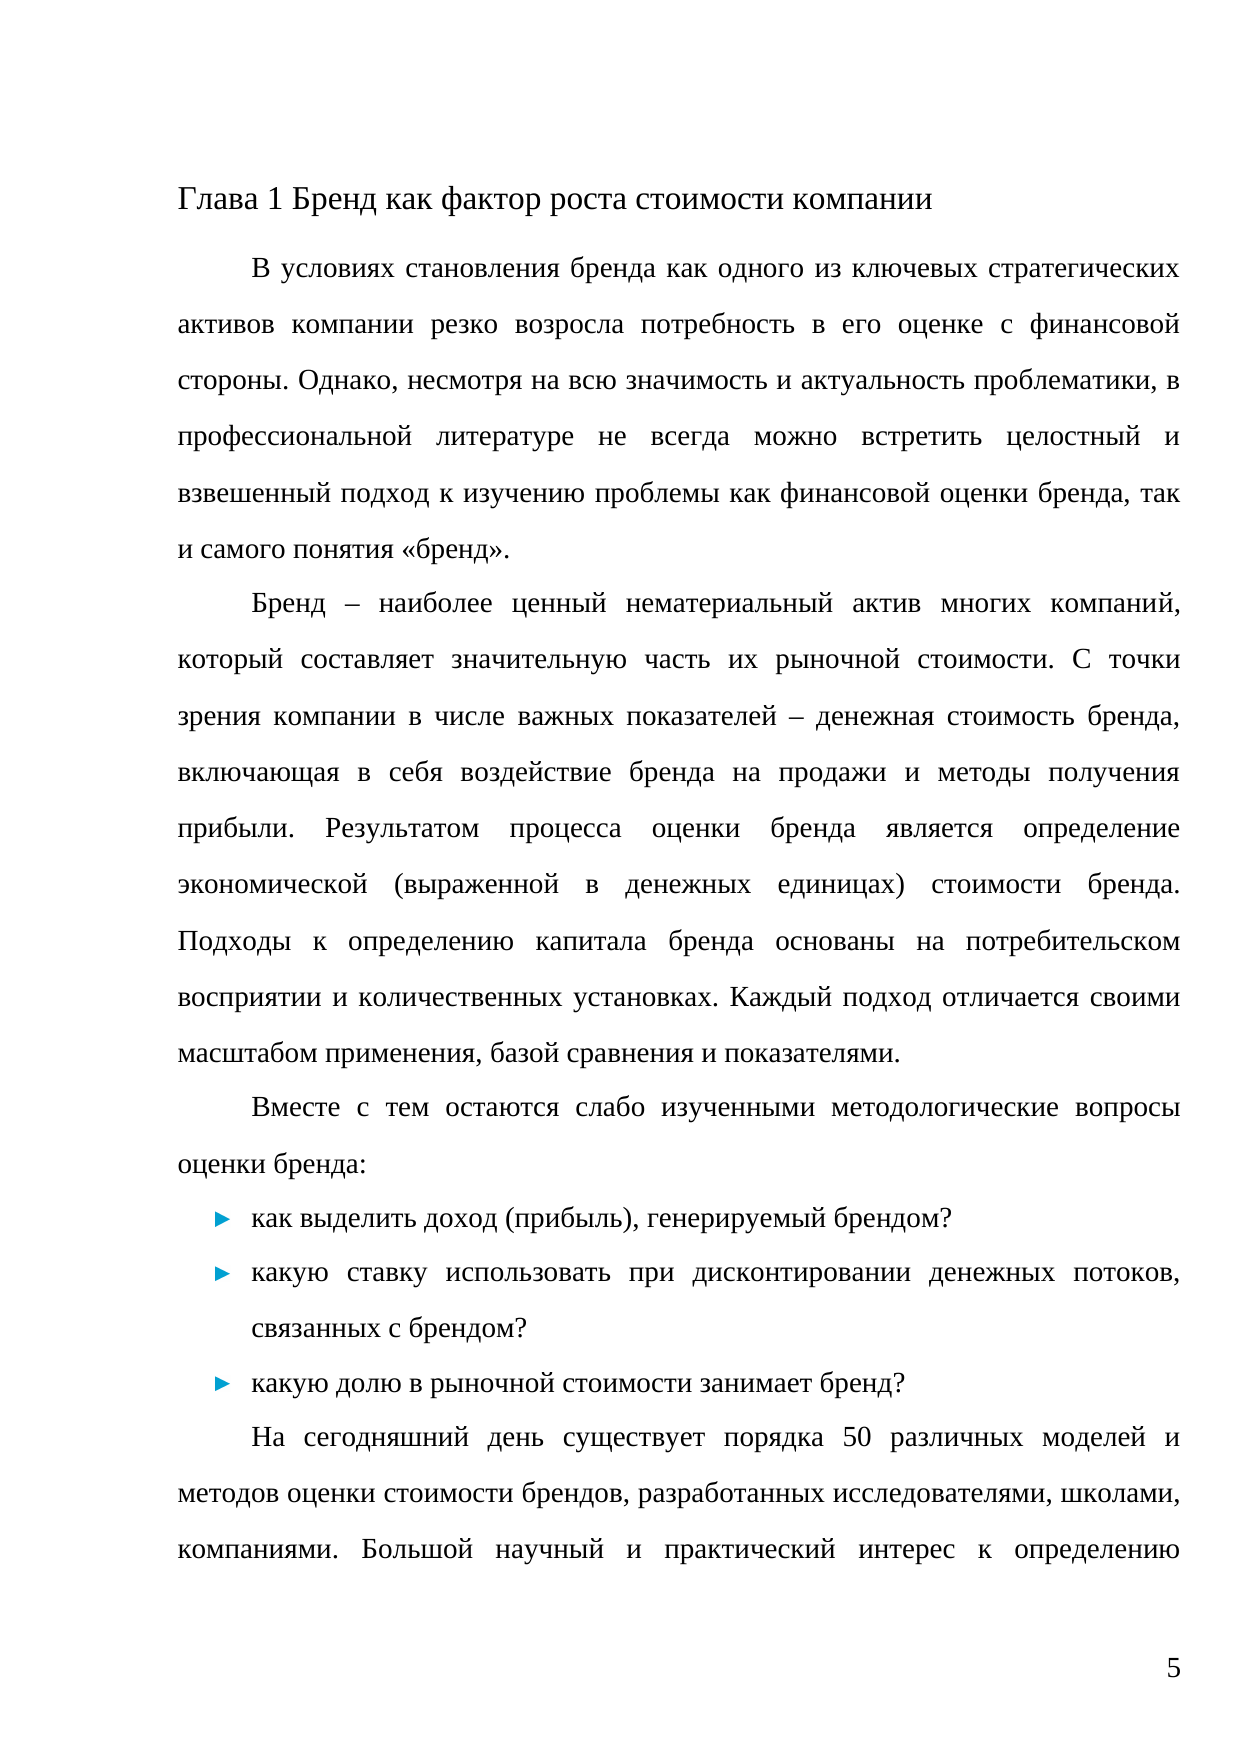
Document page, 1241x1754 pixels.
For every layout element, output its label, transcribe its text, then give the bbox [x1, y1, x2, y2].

picture [214, 1375, 231, 1392]
list какую ставку использовать при дисконтировании денежных потоков, связанных с брендом? [213, 1252, 1181, 1346]
picture [214, 1210, 231, 1228]
text Бренд – наиболее ценный нематериальный актив многих компаний, который составляет значительную часть их рыночной стоимости. С точки зрения компании в числе важных показателей – денежная стоимость бренда, включающая в себя воздействие бренда на продажи и методы получения прибыли. Результатом процесса оценки бренда является определение экономической (выраженной в денежных единицах) стоимости бренда. Подходы к определению капитала бренда основаны на потребительском восприятии и количественных установках. Каждый подход отличается своими масштабом применения, базой сравнения и показателями. [177, 583, 1181, 1071]
text Вместе с тем остаются слабо изученными методологические вопросы оценки бренда: [177, 1087, 1181, 1181]
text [177, 1417, 1181, 1567]
list как выделить доход (прибыль), генерируемый брендом? [213, 1198, 1181, 1236]
picture [214, 1265, 231, 1282]
text В условиях становления бренда как одного из ключевых стратегических активов компании резко возросла потребность в его оценке с финансовой стороны. Однако, несмотря на всю значимость и актуальность проблематики, в профессиональной литературе не всегда можно встретить целостный и взвешенный подход к изучению проблемы как финансовой оценки бренда, так и самого понятия «бренд». [177, 248, 1181, 566]
list какую долю в рыночной стоимости занимает бренд? [213, 1363, 1181, 1400]
subtitle Глава 1 Бренд как фактор роста стоимости компании [177, 160, 1181, 235]
